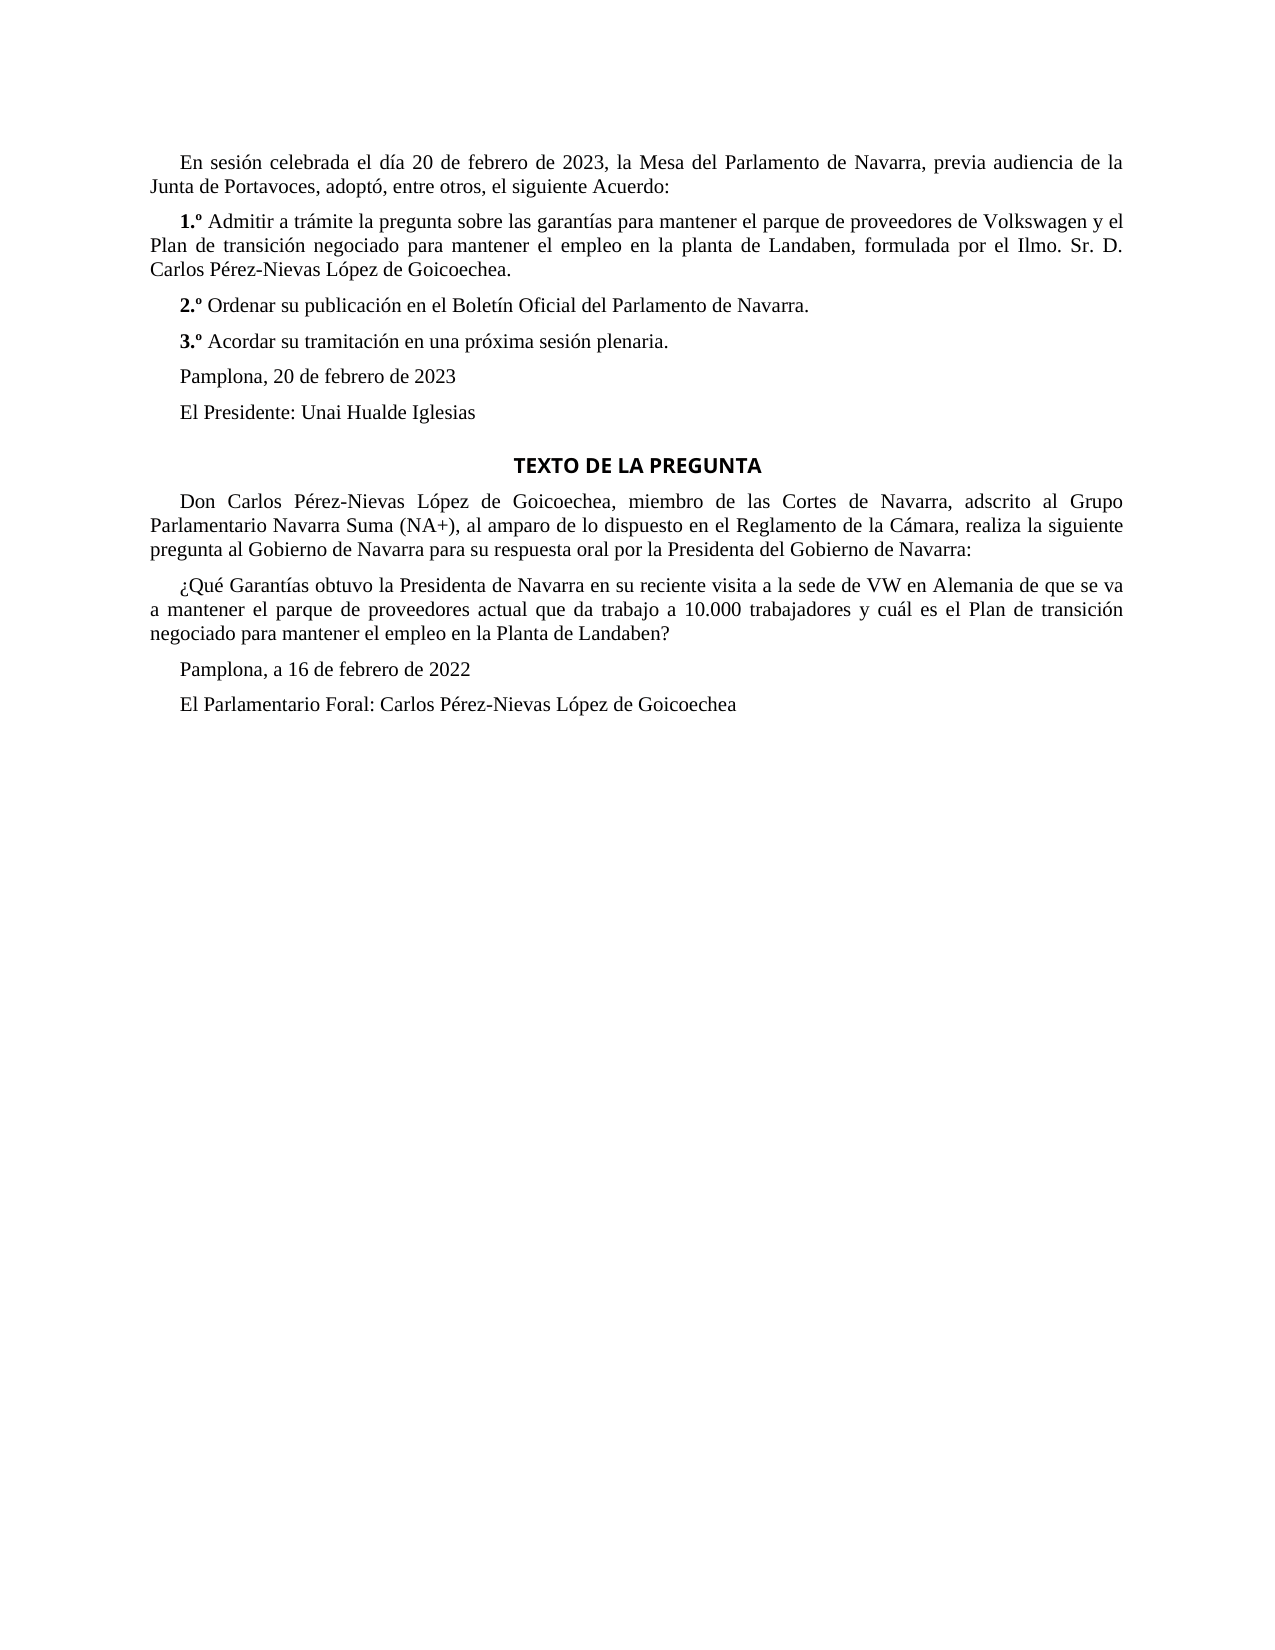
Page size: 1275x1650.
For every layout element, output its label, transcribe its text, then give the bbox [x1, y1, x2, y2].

text Don Carlos Pérez-Nievas López de Goicoechea, miembro de las Cortes de Navarra, adscrito al Grupo Parlamentario Navarra Suma (NA+), al amparo de lo dispuesto en el Reglamento de la Cámara, realiza la siguiente pregunta al Gobierno de Navarra para su respuesta oral por la Presidenta del Gobierno de Navarra: [150, 490, 1125, 562]
text El Parlamentario Foral: Carlos Pérez-Nievas López de Goicoechea [150, 693, 1125, 717]
text TEXTO DE LA PREGUNTA [150, 454, 1125, 478]
text 3.º Acordar su tramitación en una próxima sesión plenaria. [150, 329, 1125, 353]
text Pamplona, a 16 de febrero de 2022 [150, 657, 1125, 681]
text En sesión celebrada el día 20 de febrero de 2023, la Mesa del Parlamento de Navarra, previa audiencia de la Junta de Portavoces, adoptó, entre otros, el siguiente Acuerdo: [150, 150, 1125, 198]
text ¿Qué Garantías obtuvo la Presidenta de Navarra en su reciente visita a la sede de VW en Alemania de que se va a mantener el parque de proveedores actual que da trabajo a 10.000 trabajadores y cuál es el Plan de transición negociado para mantener el empleo en la Planta de Landaben? [150, 573, 1125, 645]
text Pamplona, 20 de febrero de 2023 [150, 365, 1125, 389]
text El Presidente: Unai Hualde Iglesias [150, 401, 1125, 424]
text 2.º Ordenar su publicación en el Boletín Oficial del Parlamento de Navarra. [150, 293, 1125, 317]
text 1.º Admitir a trámite la pregunta sobre las garantías para mantener el parque de proveedores de Volkswagen y el Plan de transición negociado para mantener el empleo en la planta de Landaben, formulada por el Ilmo. Sr. D. Carlos Pérez-Nievas López de Goicoechea. [150, 210, 1125, 282]
